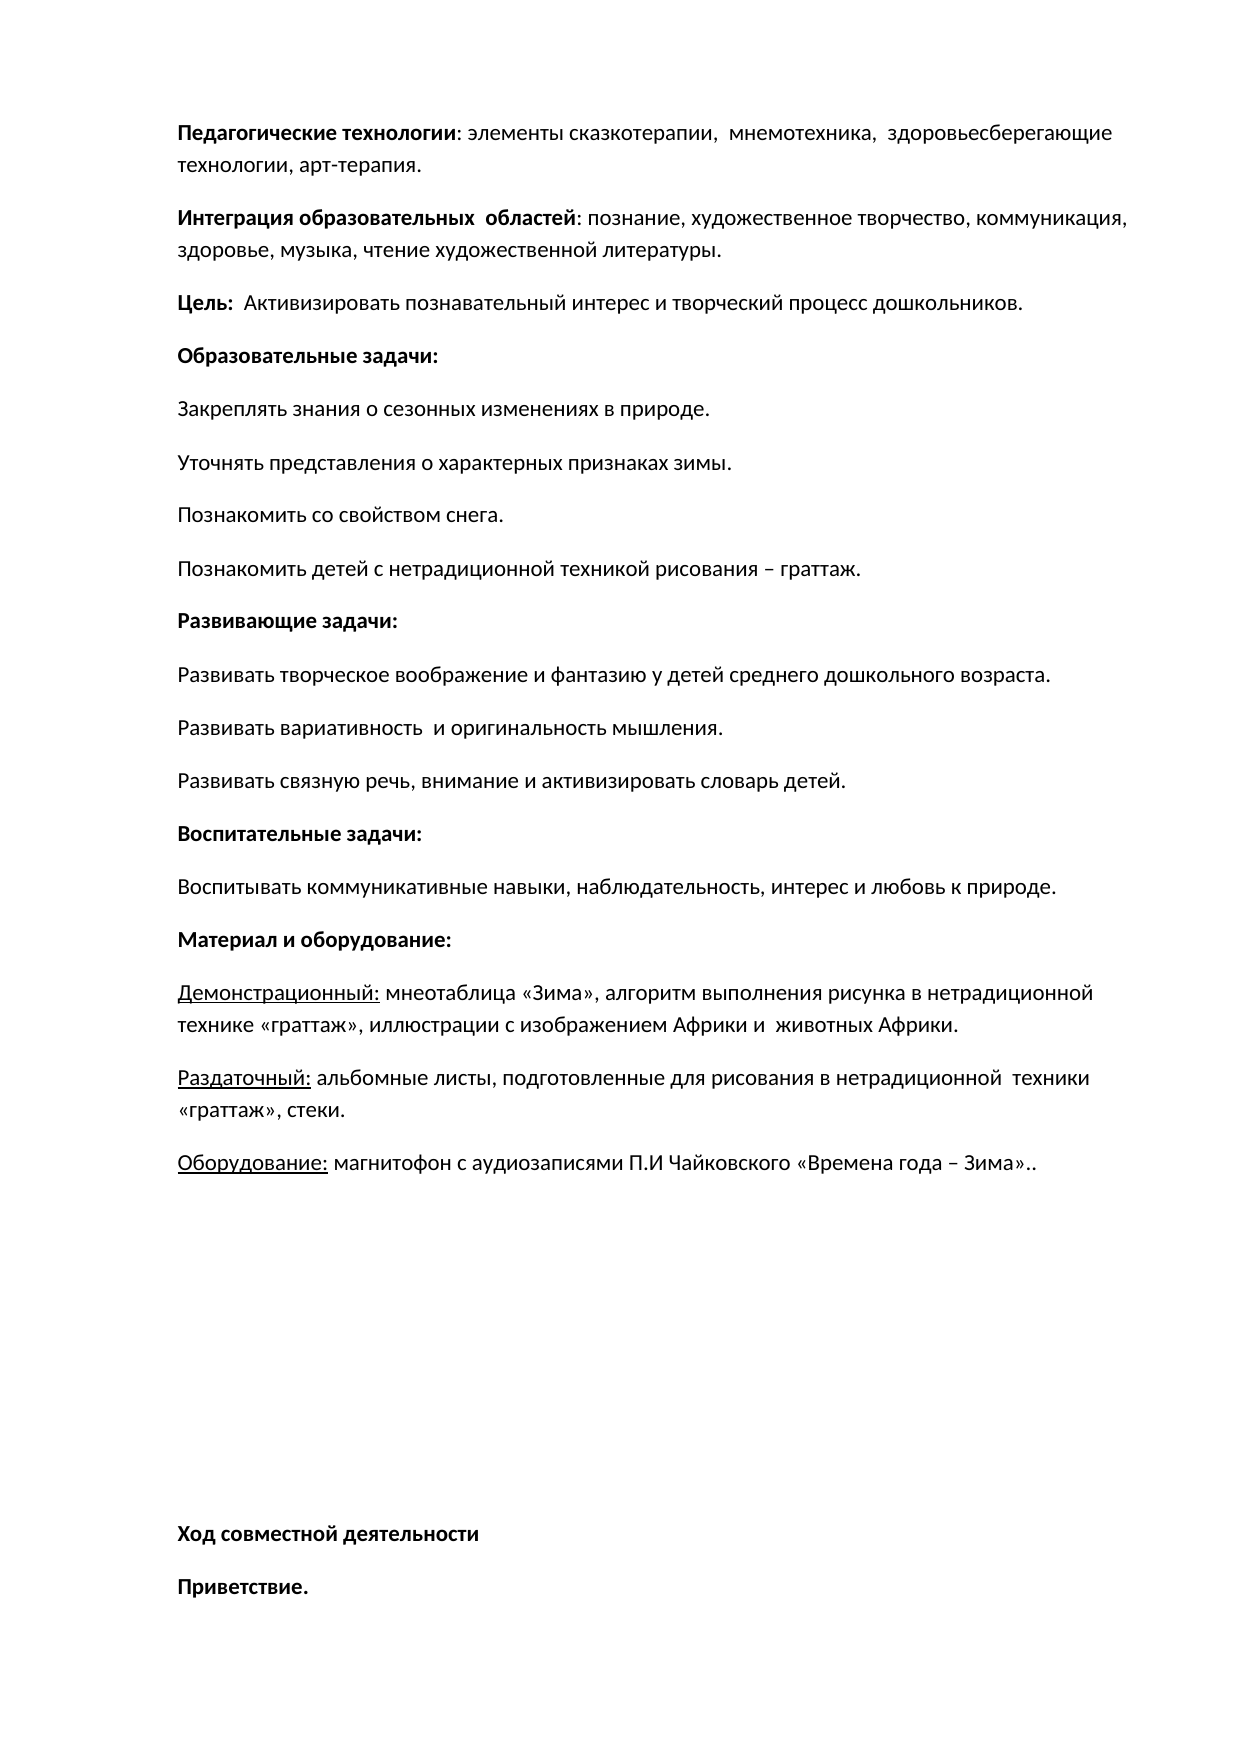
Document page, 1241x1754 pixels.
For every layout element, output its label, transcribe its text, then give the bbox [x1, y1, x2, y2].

text Образовательные задачи: [177, 342, 1152, 369]
text Воспитывать коммуникативные навыки, наблюдательность, интерес и любовь к природе. [177, 872, 1152, 900]
text Приветствие. [177, 1572, 1152, 1600]
text Раздаточный: альбомные листы, подготовленные для рисования в нетрадиционной техники «граттаж», стеки. [177, 1063, 1152, 1123]
text Познакомить детей с нетрадиционной техникой рисования – граттаж. [177, 554, 1152, 582]
text Оборудование: магнитофон с аудиозаписями П.И Чайковского «Времена года – Зима».. [177, 1148, 1152, 1176]
text Воспитательные задачи: [177, 819, 1152, 847]
text Интеграция образовательных областей: познание, художественное творчество, коммуникация, здоровье, музыка, чтение художественной литературы. [177, 203, 1152, 263]
text Познакомить со свойством снега. [177, 501, 1152, 529]
text Педагогические технологии: элементы сказкотерапии, мнемотехника, здоровьесберегающие технологии, арт-терапия. [177, 118, 1152, 178]
text Ход совместной деятельности [177, 1519, 1152, 1547]
text Цель: Активизировать познавательный интерес и творческий процесс дошкольников. [177, 288, 1152, 317]
text Развивать вариативность и оригинальность мышления. [177, 713, 1152, 741]
text Развивать связную речь, внимание и активизировать словарь детей. [177, 766, 1152, 794]
text Уточнять представления о характерных признаках зимы. [177, 448, 1152, 476]
text Развивающие задачи: [177, 607, 1152, 635]
text Материал и оборудование: [177, 925, 1152, 953]
text Развивать творческое воображение и фантазию у детей среднего дошкольного возраста. [177, 660, 1152, 688]
text Демонстрационный: мнеотаблица «Зима», алгоритм выполнения рисунка в нетрадиционной технике «граттаж», иллюстрации с изображением Африки и животных Африки. [177, 978, 1152, 1038]
text Закреплять знания о сезонных изменениях в природе. [177, 394, 1152, 423]
